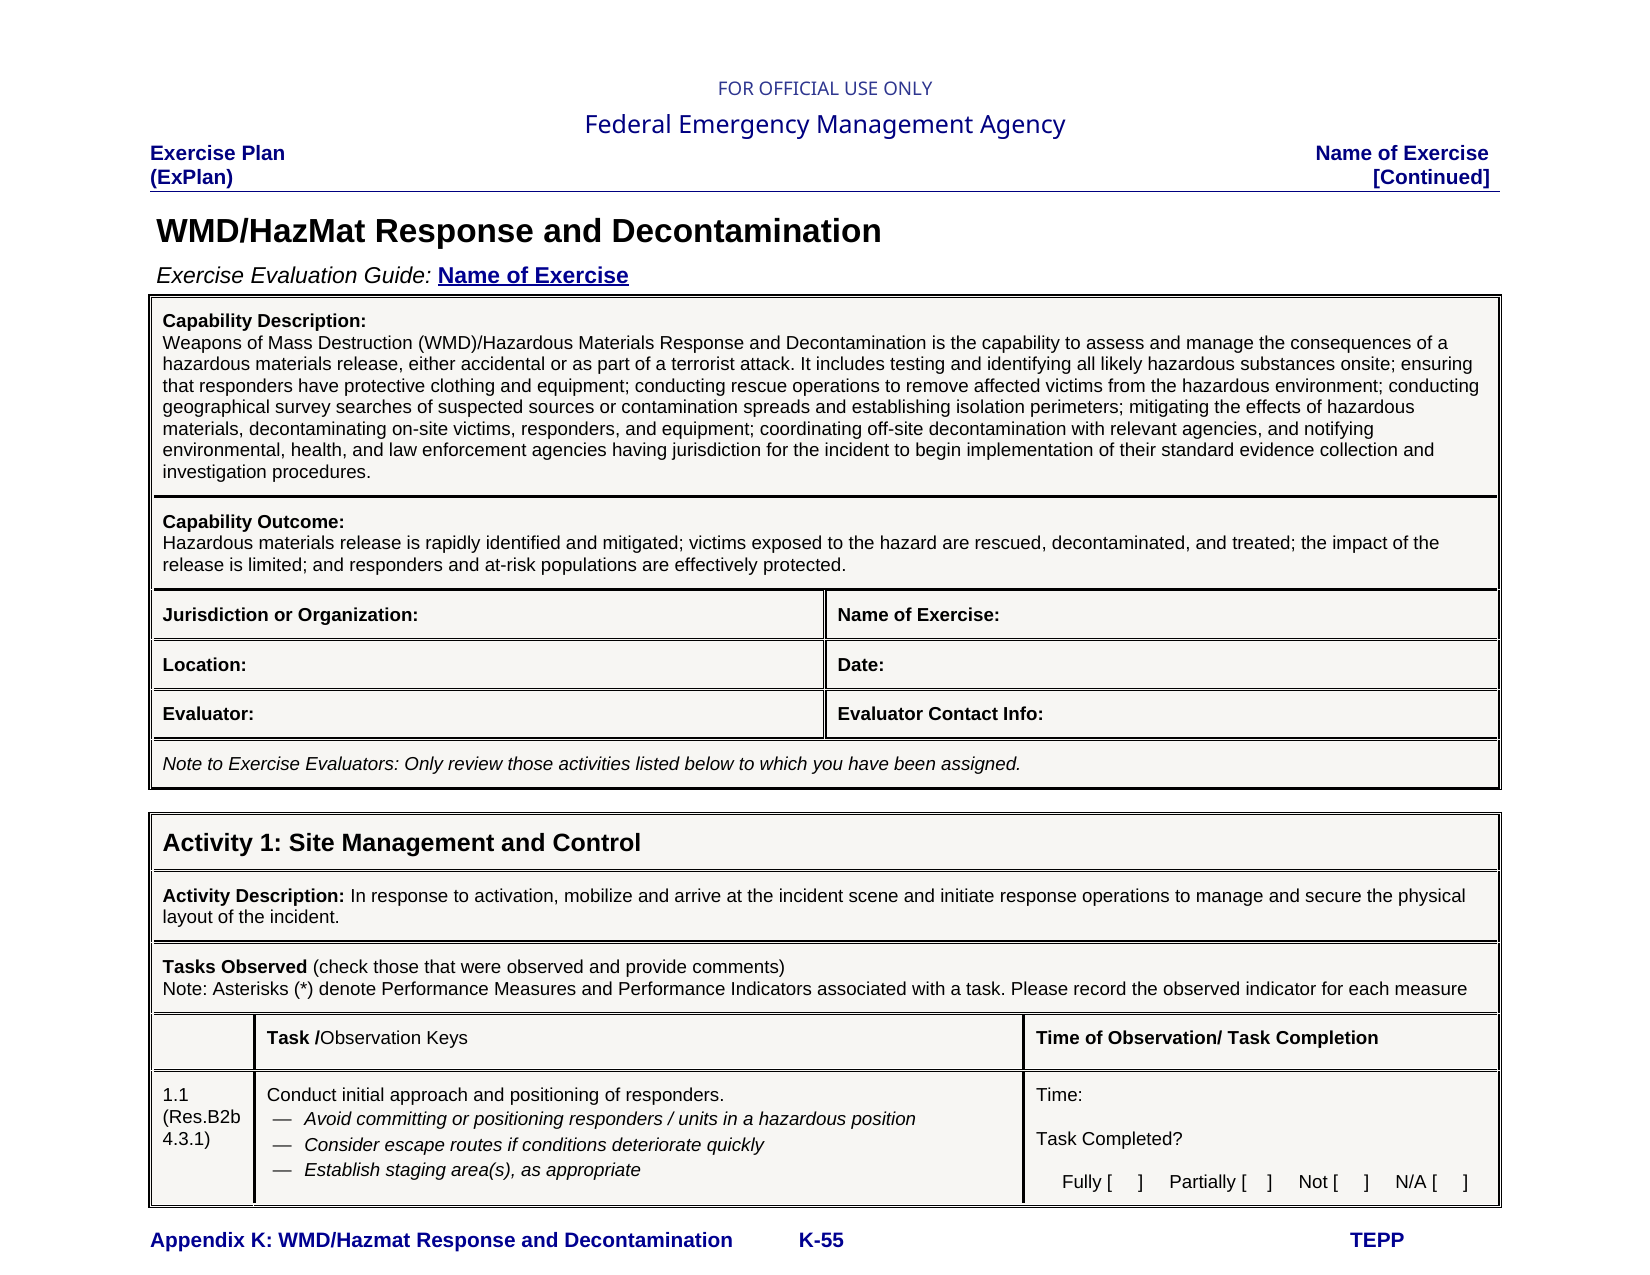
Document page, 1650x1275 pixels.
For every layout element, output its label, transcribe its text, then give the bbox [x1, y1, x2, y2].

table_cell Evaluator Contact Info: [827, 687, 1499, 737]
table_cell Task /Observation Keys [256, 1015, 1022, 1068]
table_cell Capability Outcome: Hazardous materials release is rapidly identified and mitigated; victims exposed to the hazard are rescued, decontaminated, and treated; the impact of the release is limited; and responders and at-risk populations are effectively protected. [152, 495, 1498, 588]
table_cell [1023, 1069, 1499, 1204]
table_cell Jurisdiction or Organization: [150, 588, 823, 638]
table_cell Tasks Observed (check those that were observed and provide comments) Note: Asterisks (*) denote Performance Measures and Performance Indicators associated with a task. Please record the observed indicator for each measure [152, 940, 1499, 1011]
table_cell Activity Description: In response to activation, mobilize and arrive at the incident scene and initiate response operations to manage and secure the physical layout of the incident. [150, 869, 1500, 940]
table_cell Note to Exercise Evaluators: Only review those activities listed below to which you have been assigned. [152, 737, 1499, 787]
table_header WMD/HazMat Response and Decontamination [150, 204, 1500, 255]
table_cell Conduct initial approach and positioning of responders. Avoid committing or positioning responders / units in a hazardous position Consider escape routes if conditions deteriorate quickly Establish staging area(s), as appropriate [254, 1072, 1023, 1204]
table_cell Time of Observation/ Task Completion [1023, 1011, 1499, 1068]
table_cell Location: [150, 638, 825, 687]
table_cell Name of Exercise: [827, 588, 1500, 638]
table_header Activity 1: Site Management and Control [152, 815, 1498, 869]
table_cell Exercise Evaluation Guide: Name of Exercise [150, 255, 1500, 294]
table_cell [152, 1011, 254, 1068]
table_header Capability Description: Weapons of Mass Destruction (WMD)/Hazardous Materials Response and Decontamination is the capability to assess and manage the consequences of a hazardous materials release, either accidental or as part of a terrorist attack. It includes testing and identifying all likely hazardous substances onsite; ensuring that responders have protective clothing and equipment; conducting rescue operations to remove affected victims from the hazardous environment; conducting geographical survey searches of suspected sources or contamination spreads and establishing isolation perimeters; mitigating the effects of hazardous materials, decontaminating on-site victims, responders, and equipment; coordinating off-site decontamination with relevant agencies, and notifying environmental, health, and law enforcement agencies having jurisdiction for the incident to begin implementation of their standard evidence collection and investigation procedures. [152, 298, 1498, 495]
table_cell 1.1 (Res.B2b 4.3.1) [152, 1069, 254, 1204]
table_cell Evaluator: [152, 687, 823, 737]
table_cell Date: [825, 638, 1500, 687]
